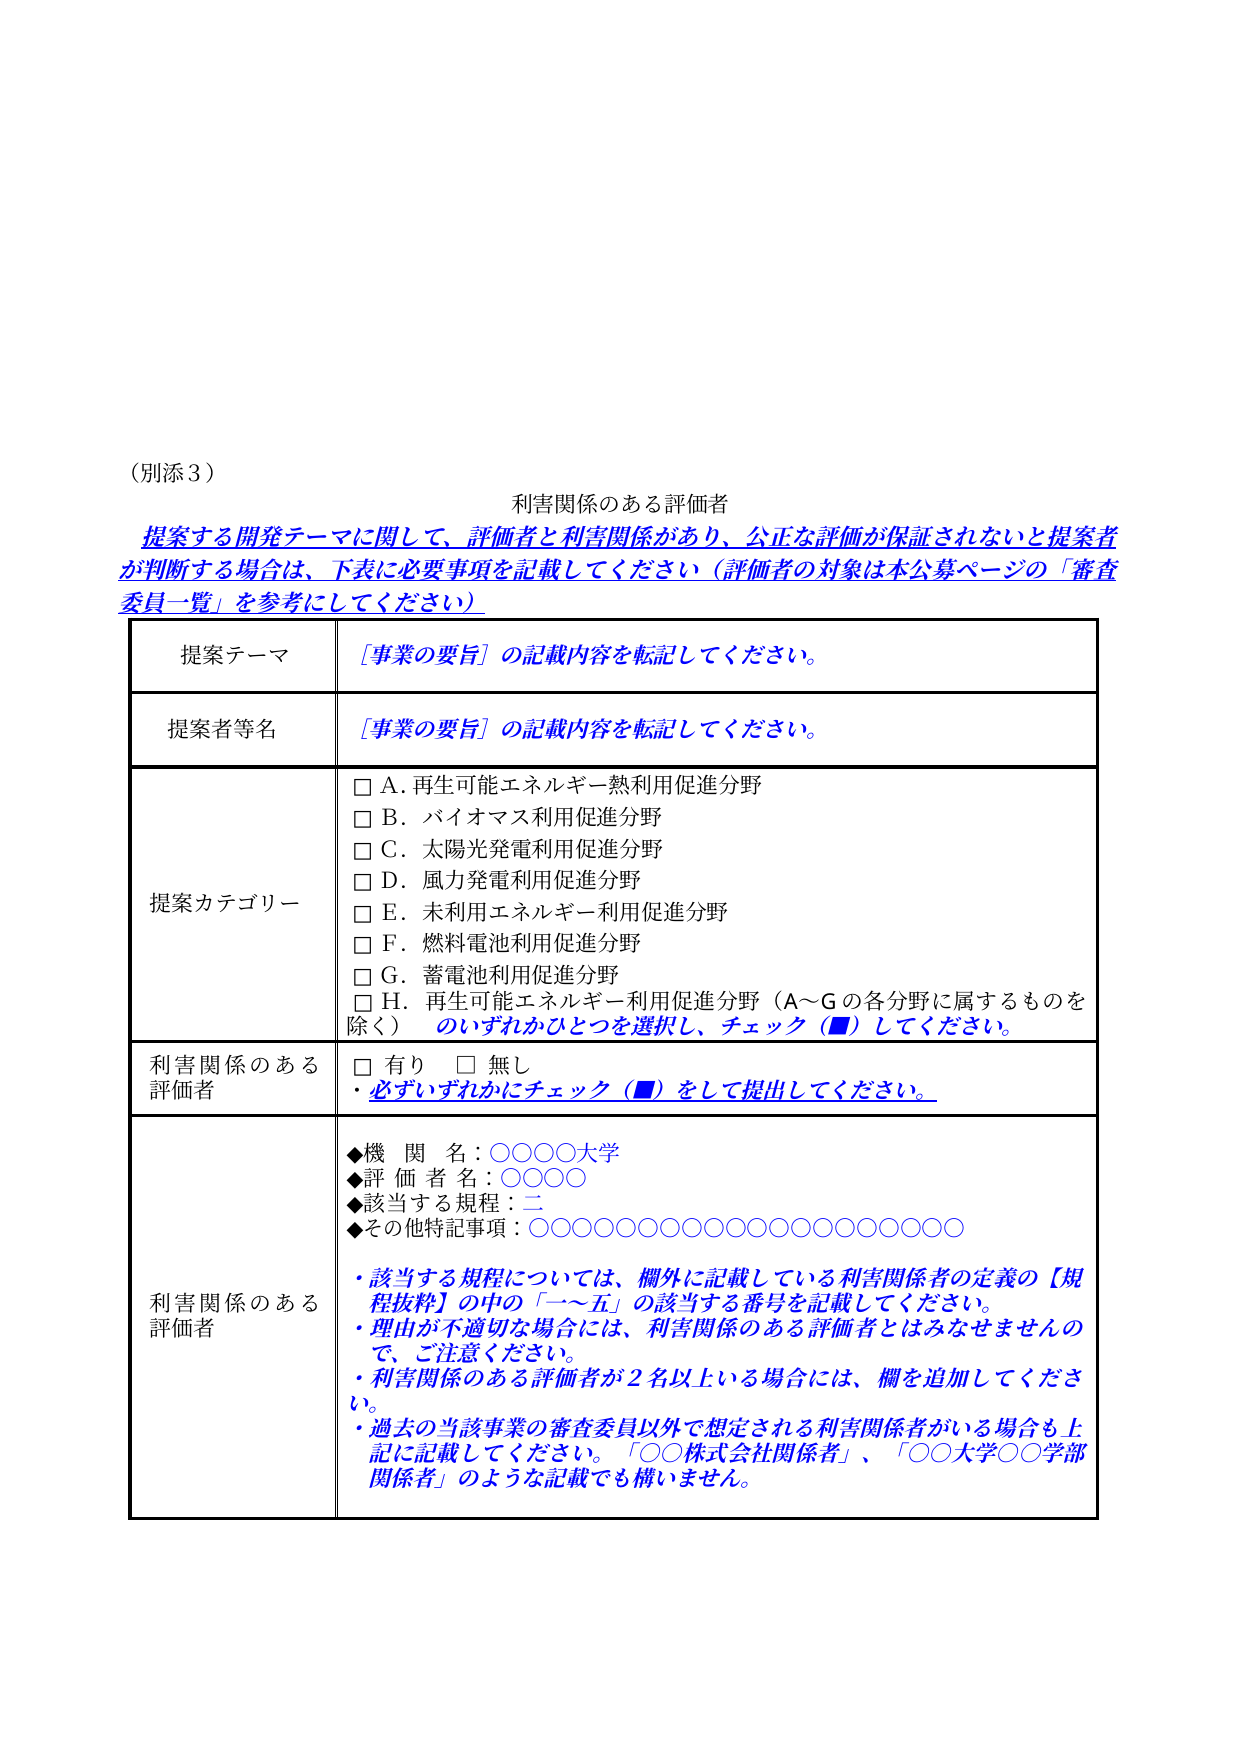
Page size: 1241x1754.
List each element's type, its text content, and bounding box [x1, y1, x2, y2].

table_cell 利害関係のある評価者 [132, 1117, 335, 1517]
table_cell 提案者等名 [132, 694, 335, 765]
text （別添３） [118, 456, 1122, 487]
table_cell □ 有り □ 無し ・必ずいずれかにチェック（■）をして提出してください。 [338, 1043, 1096, 1114]
table_cell 提案カテゴリー [132, 769, 335, 1040]
table_cell □ Ａ. 再生可能エネルギー熱利用促進分野 □ Ｂ．バイオマス利用促進分野 □ Ｃ．太陽光発電利用促進分野 □ Ｄ．風力発電利用促進分野 □ Ｅ．未利用エネルギー利用促進分野 □ Ｆ．燃料電池利用促進分野 □ Ｇ．蓄電池利用促進分野 □ Ｈ．再生可能エネルギー利用促進分野（A～Gの各分野に属するものを除く） のいずれかひとつを選択し、チェック（■）してください。 [338, 769, 1096, 1040]
subtitle 利害関係のある評価者 [118, 487, 1122, 519]
table_header ［事業の要旨］の記載内容を転記してください。 [338, 621, 1096, 691]
table_cell 利害関係のある評価者 [132, 1043, 335, 1114]
text 提案する開発テーマに関して、評価者と利害関係があり、公正な評価が保証されないと提案者が判断する場合は、下表に必要事項を記載してください（評価者の対象は本公募ページの「審査委員一覧」を参考にしてください） [118, 519, 1122, 618]
table_header 提案テーマ [132, 621, 335, 691]
table_cell ◆機関名：○○○○大学 ◆評価者名：○○○○ ◆該当する規程：二 ◆その他特記事項：○○○○○○○○○○○○○○○○○○○○ ・該当する規程については、欄外に記載している利害関係者の定義の【規程抜粋】の中の「一～五」の該当する番号を記載してください。 ・理由が不適切な場合には、利害関係のある評価者とはみなせませんので、ご注意ください。 ・利害関係のある評価者が２名以上いる場合には、欄を追加してください。 ・過去の当該事業の審査委員以外で想定される利害関係者がいる場合も上記に記載してください。「○○株式会社関係者」、「○○大学○○学部関係者」のような記載でも構いません。 [338, 1117, 1096, 1517]
table_cell ［事業の要旨］の記載内容を転記してください。 [338, 694, 1096, 765]
